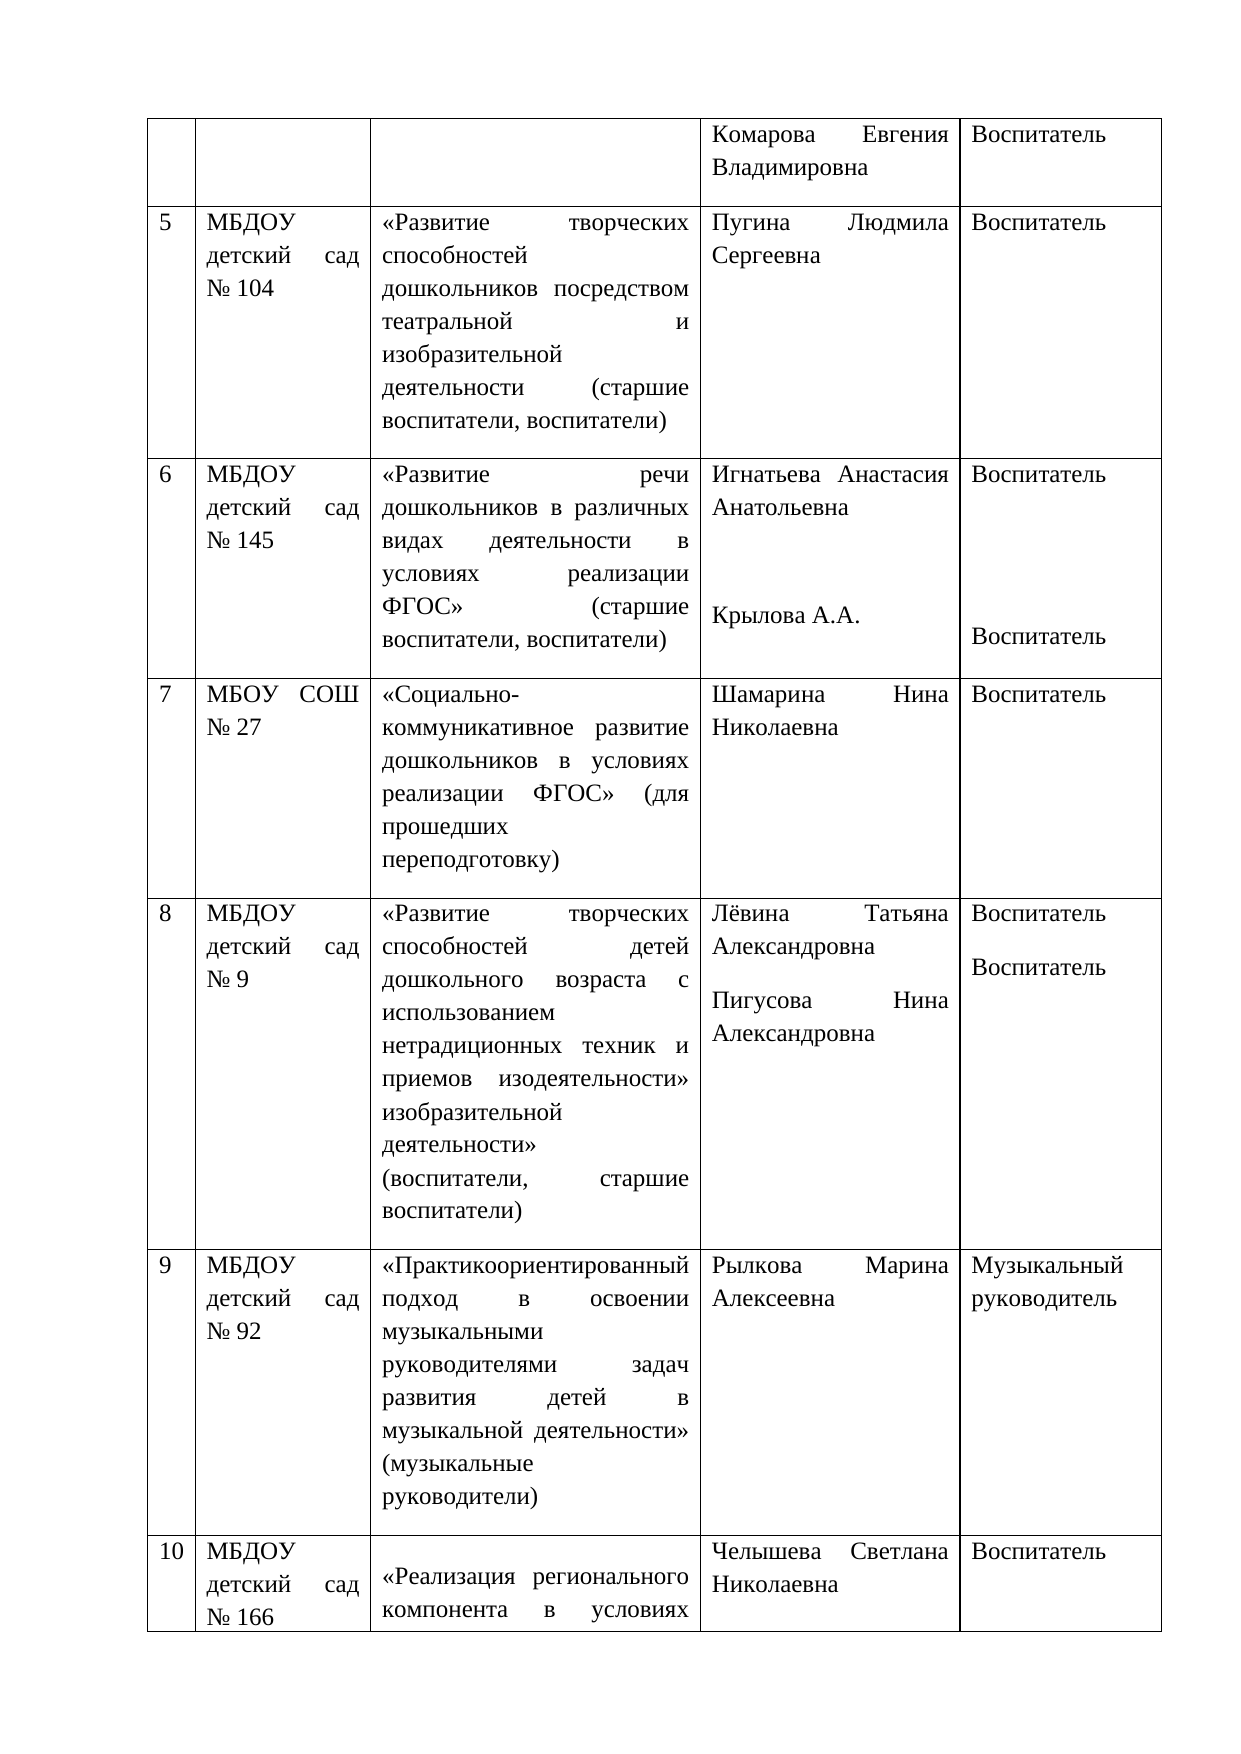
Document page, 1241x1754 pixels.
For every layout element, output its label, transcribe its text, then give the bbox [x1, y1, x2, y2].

table_cell Рылкова Марина Алексеевна [701, 1250, 959, 1535]
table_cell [371, 119, 700, 206]
table_cell «Развитие творческих способностей дошкольников посредством театральной и изобразительной деятельности (старшие воспитатели, воспитатели) [371, 207, 700, 458]
table_cell МБДОУ детский сад № 145 [196, 459, 370, 678]
table_cell МБДОУ детский сад № 92 [196, 1250, 370, 1535]
table_cell 8 [148, 899, 195, 1249]
table_cell «Развитие творческих способностей детей дошкольного возраста с использованием нетрадиционных техник и приемов изодеятельности» изобразительной деятельности» (воспитатели, старшие воспитатели) [371, 899, 700, 1249]
table_cell Игнатьева Анастасия Анатольевна Крылова А.А. [701, 459, 959, 678]
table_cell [701, 1536, 959, 1631]
table_cell 4 [148, 119, 195, 206]
table_cell «Практикоориентированный подход в освоении музыкальными руководителями задач развития детей в музыкальной деятельности» (музыкальные руководители) [371, 1250, 700, 1535]
table_cell МБДОУ детский сад № 104 [196, 207, 370, 458]
table_cell Воспитатель Воспитатель [961, 899, 1161, 1249]
table_cell 6 [148, 459, 195, 678]
table_cell 10 [148, 1536, 195, 1631]
table_cell 7 [148, 679, 195, 897]
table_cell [196, 119, 370, 206]
table_cell «Развитие речи дошкольников в различных видах деятельности в условиях реализации ФГОС» (старшие воспитатели, воспитатели) [371, 459, 700, 678]
table_cell Воспитатель [961, 207, 1161, 458]
table_cell Воспитатель [961, 679, 1161, 897]
table_cell 9 [148, 1250, 195, 1535]
table_cell Воспитатель [961, 1536, 1161, 1631]
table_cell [961, 119, 1161, 206]
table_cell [196, 1536, 370, 1631]
table_cell Музыкальный руководитель [961, 1250, 1161, 1535]
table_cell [701, 119, 959, 206]
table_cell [371, 1536, 700, 1631]
table_cell 5 [148, 207, 195, 458]
table_cell Воспитатель Воспитатель [961, 459, 1161, 678]
table_cell МБДОУ детский сад № 9 [196, 899, 370, 1249]
table_cell «Социально-коммуникативное развитие дошкольников в условиях реализации ФГОС» (для прошедших переподготовку) [371, 679, 700, 897]
table_cell Пугина Людмила Сергеевна [701, 207, 959, 458]
table_cell Шамарина Нина Николаевна [701, 679, 959, 897]
table_cell МБОУ СОШ № 27 [196, 679, 370, 897]
table_cell Лёвина Татьяна Александровна Пигусова Нина Александровна [701, 899, 959, 1249]
